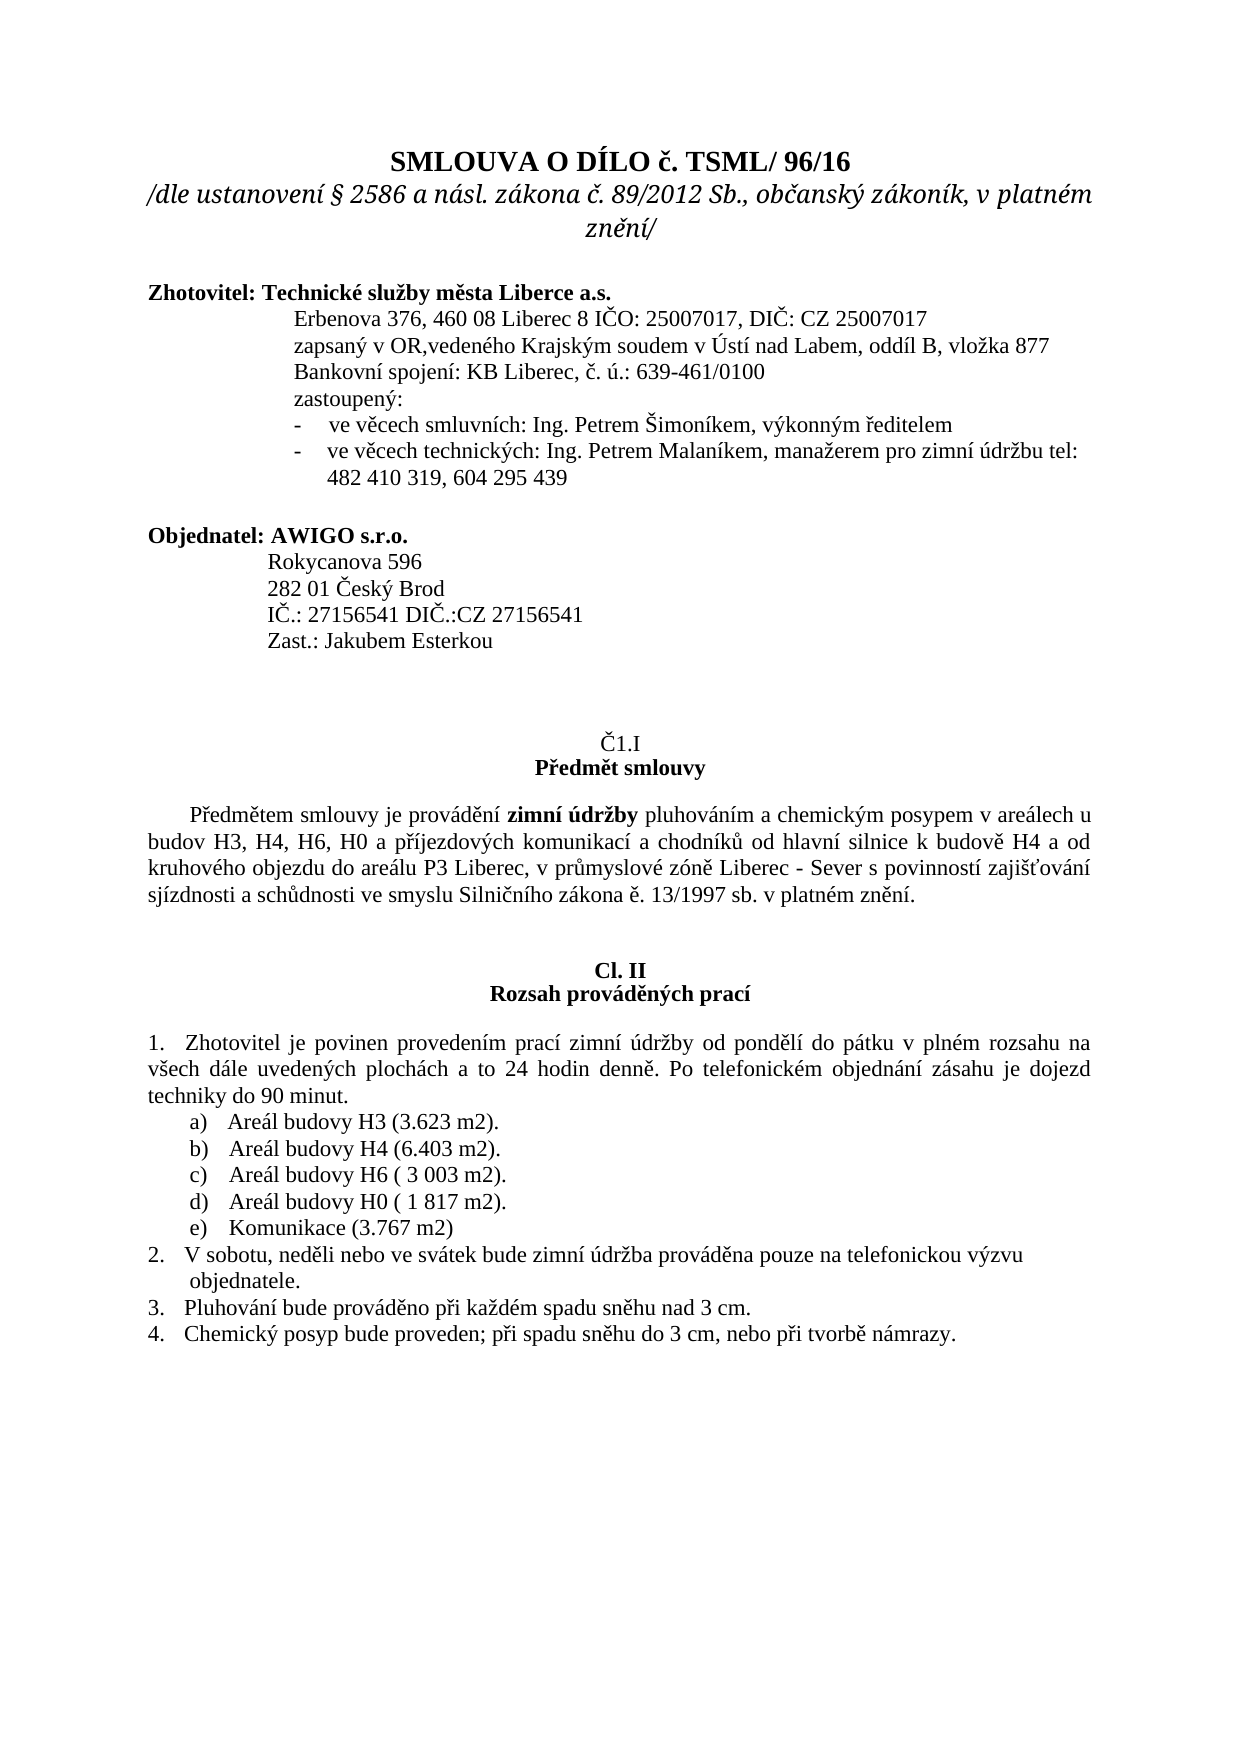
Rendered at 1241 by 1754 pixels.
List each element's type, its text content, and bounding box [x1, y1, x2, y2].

text IČ.: 27156541 DIČ.:CZ 27156541 [148, 601, 1093, 628]
text zastoupený: [293, 385, 1093, 411]
text Předmětem smlouvy je provádění zimní údržby pluhováním a chemickým posypem v areálech u budov H3, H4, H6, H0 a příjezdových komunikací a chodníků od hlavní silnice k budově H4 a od kruhového objezdu do areálu P3 Liberec, v průmyslové zóně Liberec - Sever s povinností zajišťování sjízdnosti a schůdnosti ve smyslu Silničního zákona ě. 13/1997 sb. v platném znění. [148, 802, 1093, 907]
list Areál budovy H6 ( 3 003 m2). [148, 1162, 1093, 1188]
list Areál budovy H0 ( 1 817 m2). [148, 1188, 1093, 1214]
list Areál budovy H4 (6.403 m2). [148, 1135, 1093, 1162]
list V sobotu, neděli nebo ve svátek bude zimní údržba prováděna pouze na telefonickou výzvu objednatele. [148, 1241, 1093, 1294]
text Rozsah prováděných prací [148, 983, 1093, 1006]
text Erbenova 376, 460 08 Liberec 8 IČO: 25007017, DIČ: CZ 25007017 [293, 305, 1093, 332]
list Pluhování bude prováděno při každém spadu sněhu nad 3 cm. [148, 1294, 1093, 1320]
text Zhotovitel: Technické služby města Liberce a.s. [148, 279, 1093, 305]
list Komunikace (3.767 m2) [148, 1214, 1093, 1241]
list Zhotovitel je povinen provedením prací zimní údržby od pondělí do pátku v plném rozsahu na všech dále uvedených plochách a to 24 hodin denně. Po telefonickém objednání zásahu je dojezd techniky do 90 minut. [148, 1029, 1093, 1109]
text Předmět smlouvy [148, 757, 1093, 780]
text Rokycanova 596 [148, 548, 1093, 575]
text /dle ustanovení § 2586 a násl. zákona č. 89/2012 Sb., občanský zákoník, v platném znění/ [148, 177, 1093, 245]
list Chemický posyp bude proveden; při spadu sněhu do 3 cm, nebo při tvorbě námrazy. [148, 1320, 1093, 1347]
text SMLOUVA O DÍLO č. TSML/ 96/16 [148, 148, 1093, 177]
text 282 01 Český Brod [148, 575, 1093, 601]
list Areál budovy H3 (3.623 m2). [148, 1109, 1093, 1135]
text Bankovní spojení: KB Liberec, č. ú.: 639-461/0100 [293, 358, 1093, 385]
text Zast.: Jakubem Esterkou [148, 628, 1093, 654]
text Objednatel: AWIGO s.r.o. [148, 522, 1093, 548]
text Č1.I [148, 733, 1093, 756]
text zapsaný v OR,vedeného Krajským soudem v Ústí nad Labem, oddíl B, vložka 877 [293, 332, 1093, 358]
list ve věcech technických: Ing. Petrem Malaníkem, manažerem pro zimní údržbu tel: 482 410 319, 604 295 439 [293, 438, 1093, 491]
text Cl. II [148, 960, 1093, 983]
list ve věcech smluvních: Ing. Petrem Šimoníkem, výkonným ředitelem [293, 411, 1093, 438]
